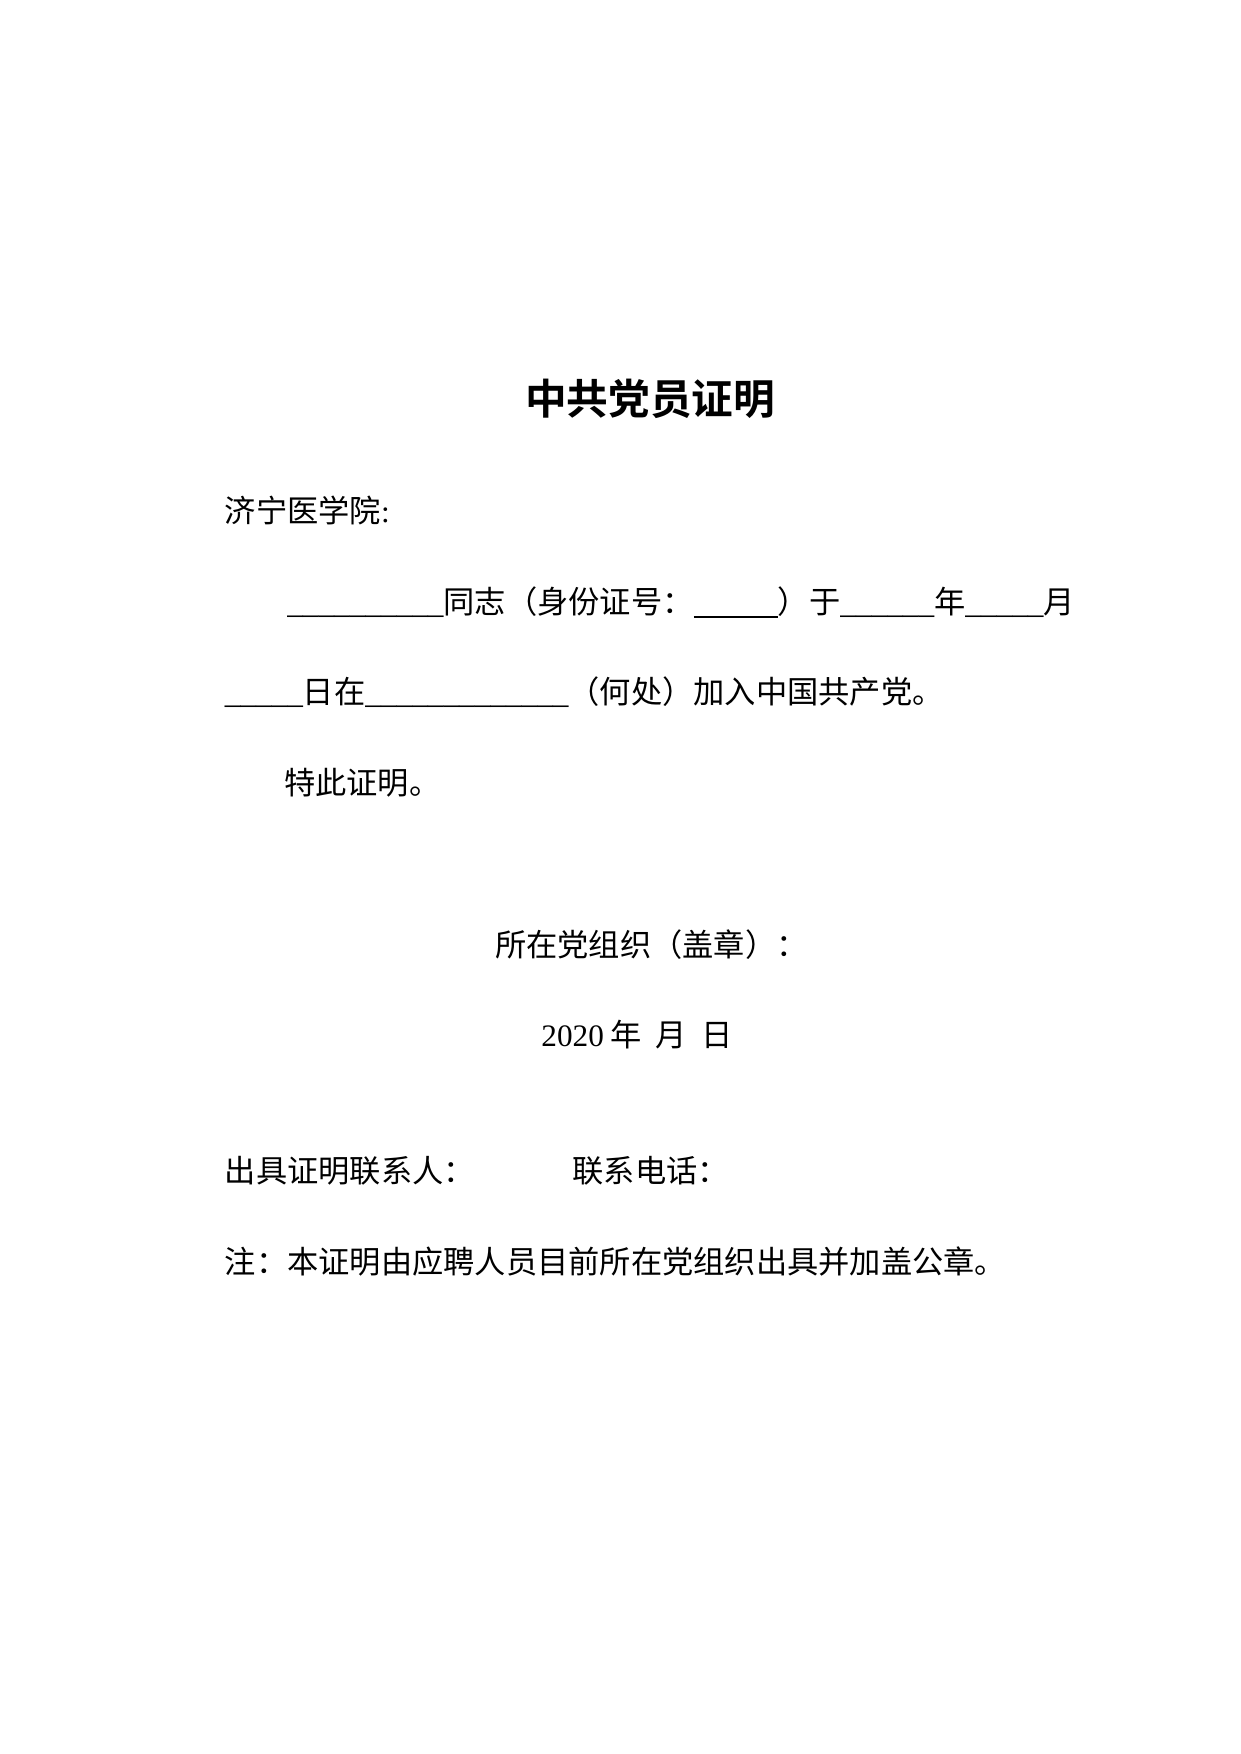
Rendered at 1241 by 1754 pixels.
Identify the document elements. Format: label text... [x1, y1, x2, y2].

text 2020年 月 日 [224, 1011, 1075, 1056]
text __________同志（身份证号： ）于______年_____月_____日在_____________（何处）加入中国共产党。 [224, 577, 1075, 713]
text 中共党员证明 [224, 366, 1075, 426]
text 特此证明。 [224, 758, 1075, 803]
text 出具证明联系人： 联系电话： [224, 1146, 1075, 1192]
text 济宁医学院: [224, 487, 1075, 532]
text 所在党组织（盖章）： [224, 920, 1075, 965]
text 注：本证明由应聘人员目前所在党组织出具并加盖公章。 [224, 1237, 1075, 1282]
